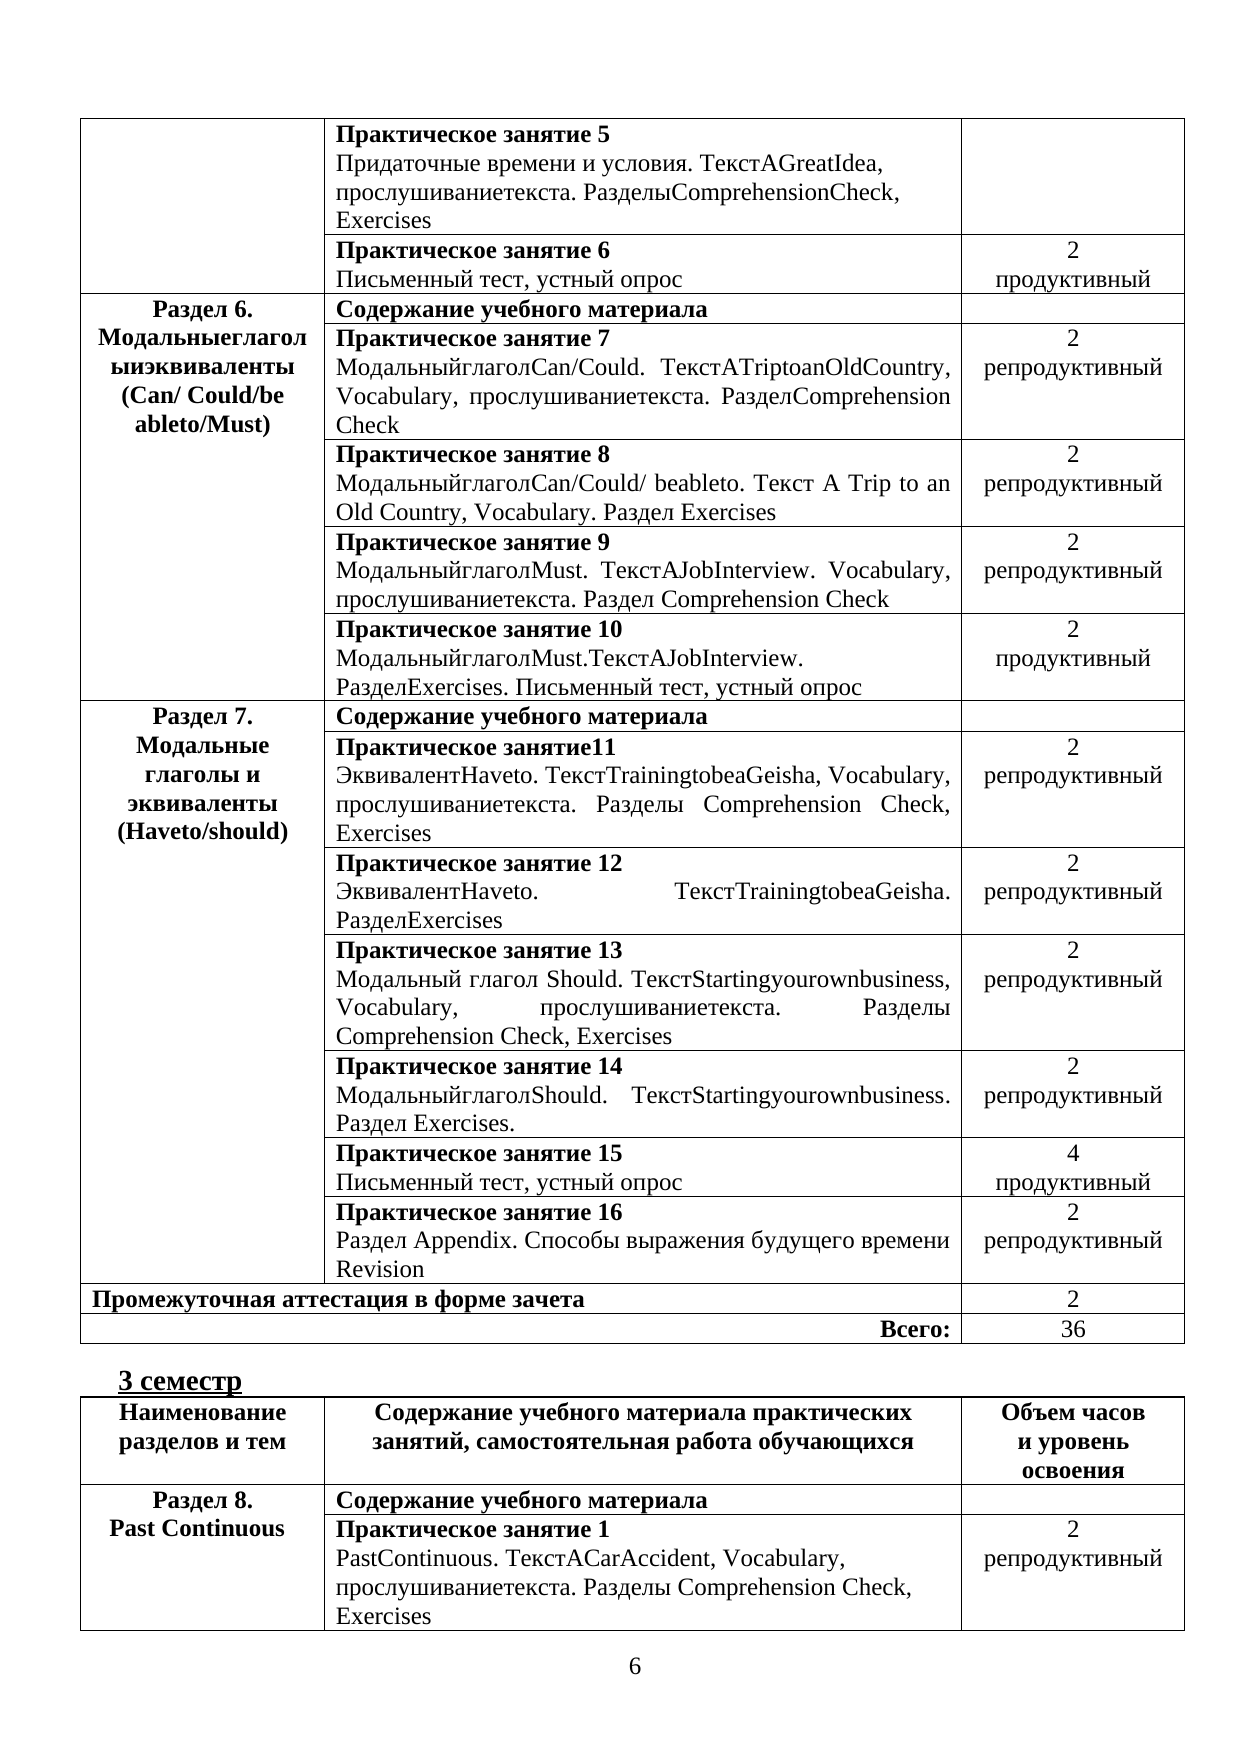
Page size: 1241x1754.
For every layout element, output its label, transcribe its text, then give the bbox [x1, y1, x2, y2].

table_cell Практическое занятие 1 PastContinuous. ТекстACarAccident, Vocabulary, прослушиваниетекста. Разделы Comprehension Check, Exercises [325, 1515, 961, 1629]
table_cell Раздел 7. Модальные глаголы и эквиваленты (Haveto/should) [81, 701, 324, 1283]
table_cell 2 репродуктивный [962, 935, 1184, 1050]
table_header Наименование разделов и тем [81, 1398, 324, 1484]
table_cell Содержание учебного материала [325, 294, 961, 322]
table_header Объем часов и уровень освоения [962, 1398, 1184, 1484]
table_cell 2 продуктивный [962, 235, 1184, 293]
table_cell Практическое занятие 14 МодальныйглаголShould. ТекстStartingyourownbusiness. Раздел Exercises. [325, 1051, 961, 1137]
table_cell 2 репродуктивный [962, 732, 1184, 847]
table_cell 2 репродуктивный [962, 1051, 1184, 1137]
table_cell 2 репродуктивный [962, 440, 1184, 526]
table_cell Всего: [81, 1314, 961, 1343]
table_cell Практическое занятие 10 МодальныйглаголMust.ТекстAJobInterview. РазделExercises. Письменный тест, устный опрос [325, 614, 961, 700]
table_cell Практическое занятие 16 Раздел Appendix. Способы выражения будущего времени Revision [325, 1197, 961, 1283]
table_cell Раздел 6. Модальныеглаголыиэквиваленты (Can/ Could/be ableto/Must) [81, 294, 324, 700]
table_cell 2 репродуктивный [962, 1515, 1184, 1629]
table_cell Практическое занятие 12 ЭквивалентHaveto. ТекстTrainingtobeaGeisha. РазделExercises [325, 848, 961, 934]
table_cell 4 продуктивный [962, 1138, 1184, 1196]
table_cell [962, 294, 1184, 322]
table_cell Практическое занятие 5 Придаточные времени и условия. ТекстAGreatIdea, прослушиваниетекста. РазделыComprehensionCheck, Exercises [325, 119, 961, 234]
table_cell 2 [962, 1284, 1184, 1313]
table_cell Раздел 8. Past Continuous [81, 1485, 324, 1629]
table_cell Содержание учебного материала [325, 1485, 961, 1513]
table_cell Практическое занятие 9 МодальныйглаголMust. ТекстAJobInterview. Vocabulary, прослушиваниетекста. Раздел Comprehension Check [325, 527, 961, 613]
table_header Содержание учебного материала практических занятий, самостоятельная работа обучающихся [325, 1398, 961, 1484]
table_cell Практическое занятие 13 Модальный глагол Should. ТекстStartingyourownbusiness, Vocabulary, прослушиваниетекста. Разделы Comprehension Check, Exercises [325, 935, 961, 1050]
text 3 семестр [118, 1363, 1152, 1396]
table_cell [962, 119, 1184, 234]
table_cell 2 продуктивный [962, 614, 1184, 700]
table_cell Практическое занятие 8 МодальныйглаголCan/Could/ beableto. Текст A Trip to an Old Country, Vocabulary. Раздел Exercises [325, 440, 961, 526]
table_cell Практическое занятие 6 Письменный тест, устный опрос [325, 235, 961, 293]
table_cell 2 репродуктивный [962, 527, 1184, 613]
table_cell Практическое занятие11 ЭквивалентHaveto. ТекстTrainingtobeaGeisha, Vocabulary, прослушиваниетекста. Разделы Comprehension Check, Exercises [325, 732, 961, 847]
table_cell 2 репродуктивный [962, 324, 1184, 438]
table_cell Содержание учебного материала [325, 701, 961, 731]
table_cell 2 репродуктивный [962, 1197, 1184, 1283]
table_cell 36 [962, 1314, 1184, 1343]
table_cell Промежуточная аттестация в форме зачета [81, 1284, 961, 1313]
table_cell Практическое занятие 15 Письменный тест, устный опрос [325, 1138, 961, 1196]
table_cell Практическое занятие 7 МодальныйглаголCan/Could. ТекстATriptoanOldCountry, Vocabulary, прослушиваниетекста. РазделComprehension Check [325, 324, 961, 438]
table_cell 2 репродуктивный [962, 848, 1184, 934]
table_cell [962, 701, 1184, 731]
table_cell [962, 1485, 1184, 1513]
